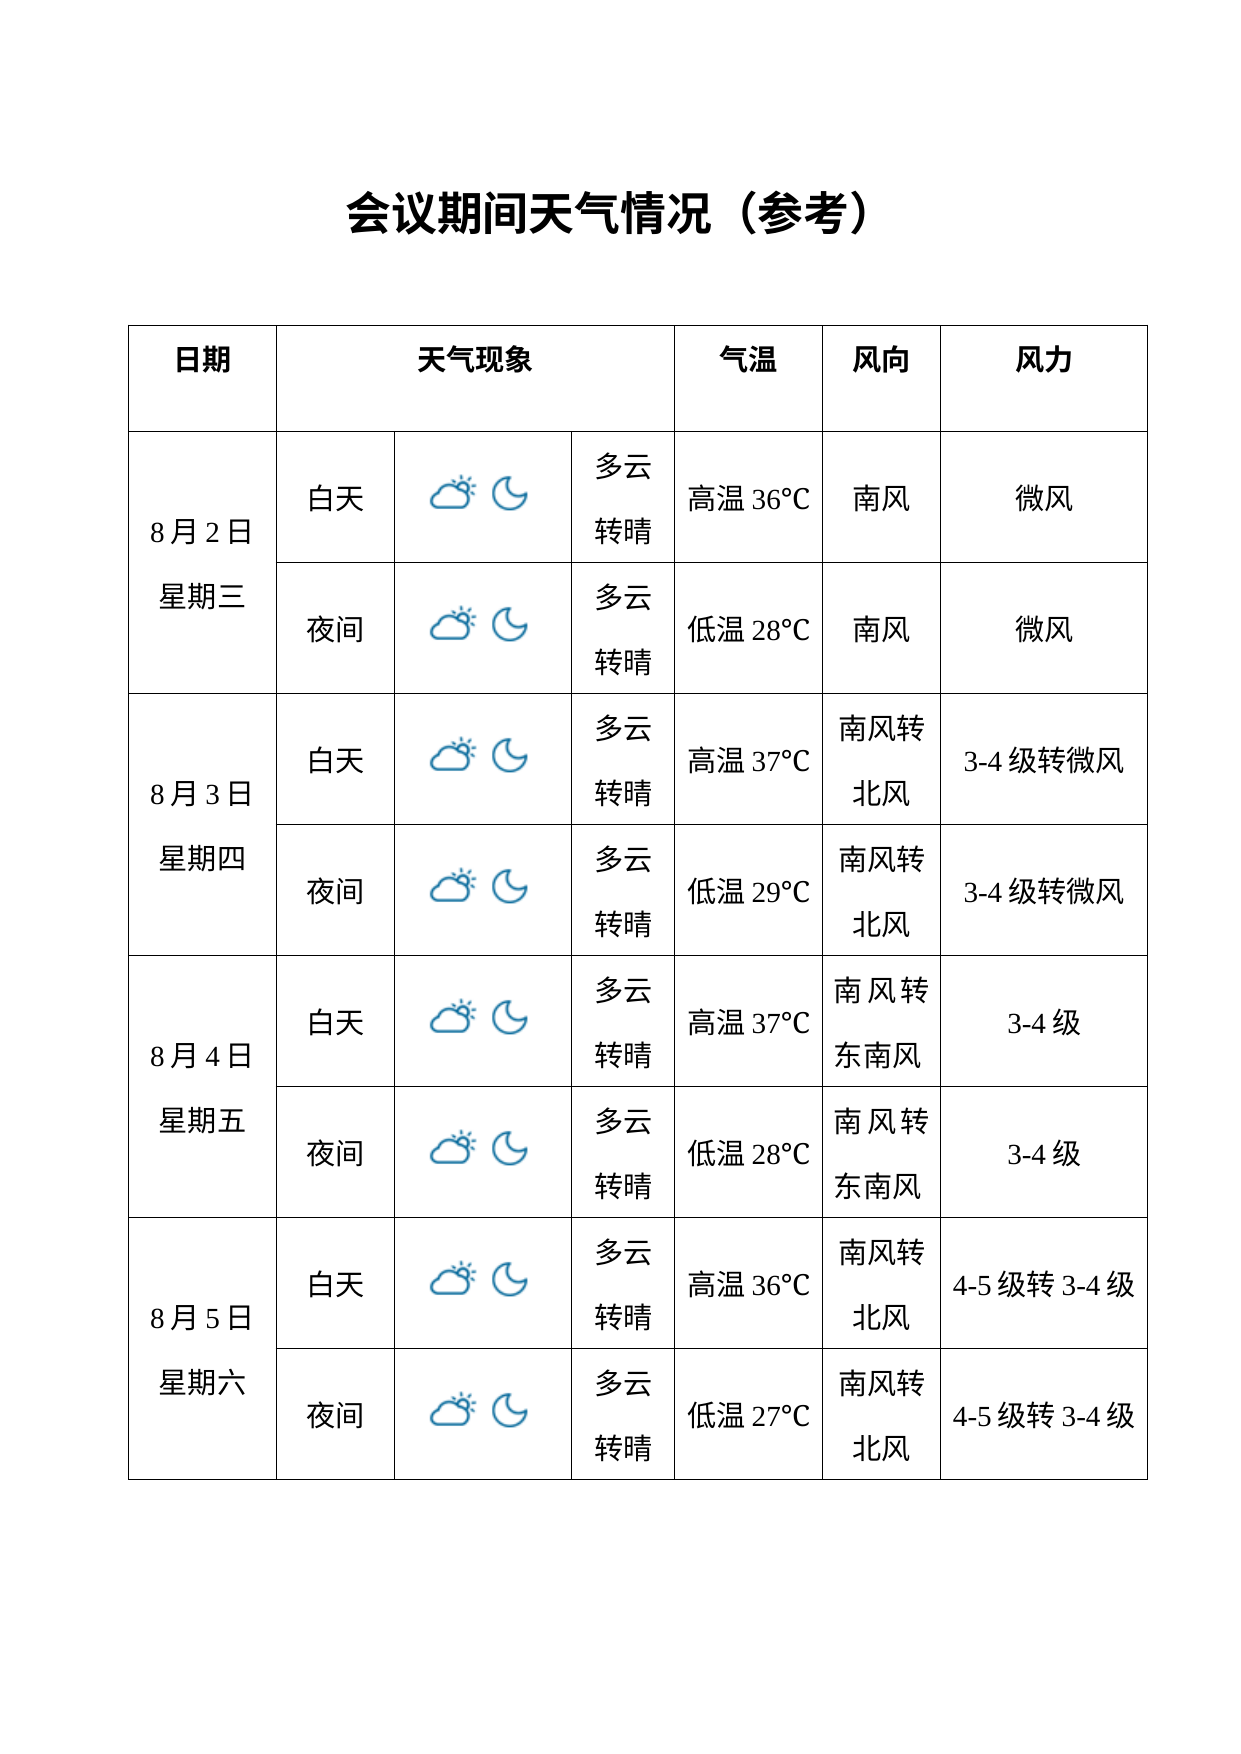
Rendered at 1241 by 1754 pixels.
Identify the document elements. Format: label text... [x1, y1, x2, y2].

table_cell 白天 [277, 432, 394, 562]
picture [424, 988, 542, 1047]
table_cell 低温28℃ [675, 1087, 822, 1217]
table_cell 南风 [823, 563, 940, 693]
table_cell 高温36℃ [675, 1218, 822, 1348]
table_cell 微风 [941, 432, 1147, 562]
table_cell 3-4级转微风 [941, 825, 1147, 955]
table_cell 白天 [277, 1218, 394, 1348]
table_cell 多云转晴 [572, 432, 674, 562]
table_cell [395, 1218, 571, 1348]
table_cell 南风转东南风 [823, 956, 940, 1086]
table_header 日期 [129, 326, 276, 431]
table_header 天气现象 [277, 326, 674, 431]
table_cell 南风转北风 [823, 825, 940, 955]
table_header 气温 [675, 326, 822, 431]
table_cell 8月4日 星期五 [129, 956, 276, 1217]
table_cell 高温37℃ [675, 694, 822, 824]
table_cell [395, 694, 571, 824]
table_cell [395, 1087, 571, 1217]
table_cell 8月3日 星期四 [129, 694, 276, 955]
table_cell 高温37℃ [675, 956, 822, 1086]
table_cell 3-4级 [941, 956, 1147, 1086]
table_cell 多云转晴 [572, 1087, 674, 1217]
table_cell [395, 1349, 571, 1479]
table_cell 夜间 [277, 563, 394, 693]
table_cell 南风转东南风 [823, 1087, 940, 1217]
table_cell 多云转晴 [572, 825, 674, 955]
table_cell 南风转北风 [823, 1349, 940, 1479]
table_cell [395, 825, 571, 955]
table_cell [395, 432, 571, 562]
table_cell 8月2日 星期三 [129, 432, 276, 693]
picture [424, 857, 542, 916]
table_cell 3-4级 [941, 1087, 1147, 1217]
text 会议期间天气情况（参考） [187, 162, 1053, 259]
table_cell 高温36℃ [675, 432, 822, 562]
table_cell 4-5级转3-4级 [941, 1349, 1147, 1479]
table_header 风力 [941, 326, 1147, 431]
table_cell 微风 [941, 563, 1147, 693]
table_cell 夜间 [277, 825, 394, 955]
table_cell 白天 [277, 956, 394, 1086]
table_cell 多云转晴 [572, 563, 674, 693]
table_cell 低温28℃ [675, 563, 822, 693]
table_cell 多云转晴 [572, 694, 674, 824]
table_cell 8月5日 星期六 [129, 1218, 276, 1479]
picture [424, 1381, 542, 1440]
table_cell 夜间 [277, 1349, 394, 1479]
picture [424, 595, 542, 654]
picture [424, 464, 542, 523]
picture [424, 1119, 542, 1178]
table_cell 低温29℃ [675, 825, 822, 955]
table_cell 4-5级转3-4级 [941, 1218, 1147, 1348]
table_cell [395, 956, 571, 1086]
table_cell [395, 563, 571, 693]
table_cell 多云转晴 [572, 956, 674, 1086]
table_header 风向 [823, 326, 940, 431]
picture [424, 1250, 542, 1309]
table_cell 南风转北风 [823, 1218, 940, 1348]
table_cell 多云转晴 [572, 1349, 674, 1479]
picture [424, 726, 542, 785]
table_cell 夜间 [277, 1087, 394, 1217]
table_cell 低温27℃ [675, 1349, 822, 1479]
table_cell 白天 [277, 694, 394, 824]
table_cell 南风转北风 [823, 694, 940, 824]
table_cell 多云转晴 [572, 1218, 674, 1348]
table_cell 3-4级转微风 [941, 694, 1147, 824]
table_cell 南风 [823, 432, 940, 562]
